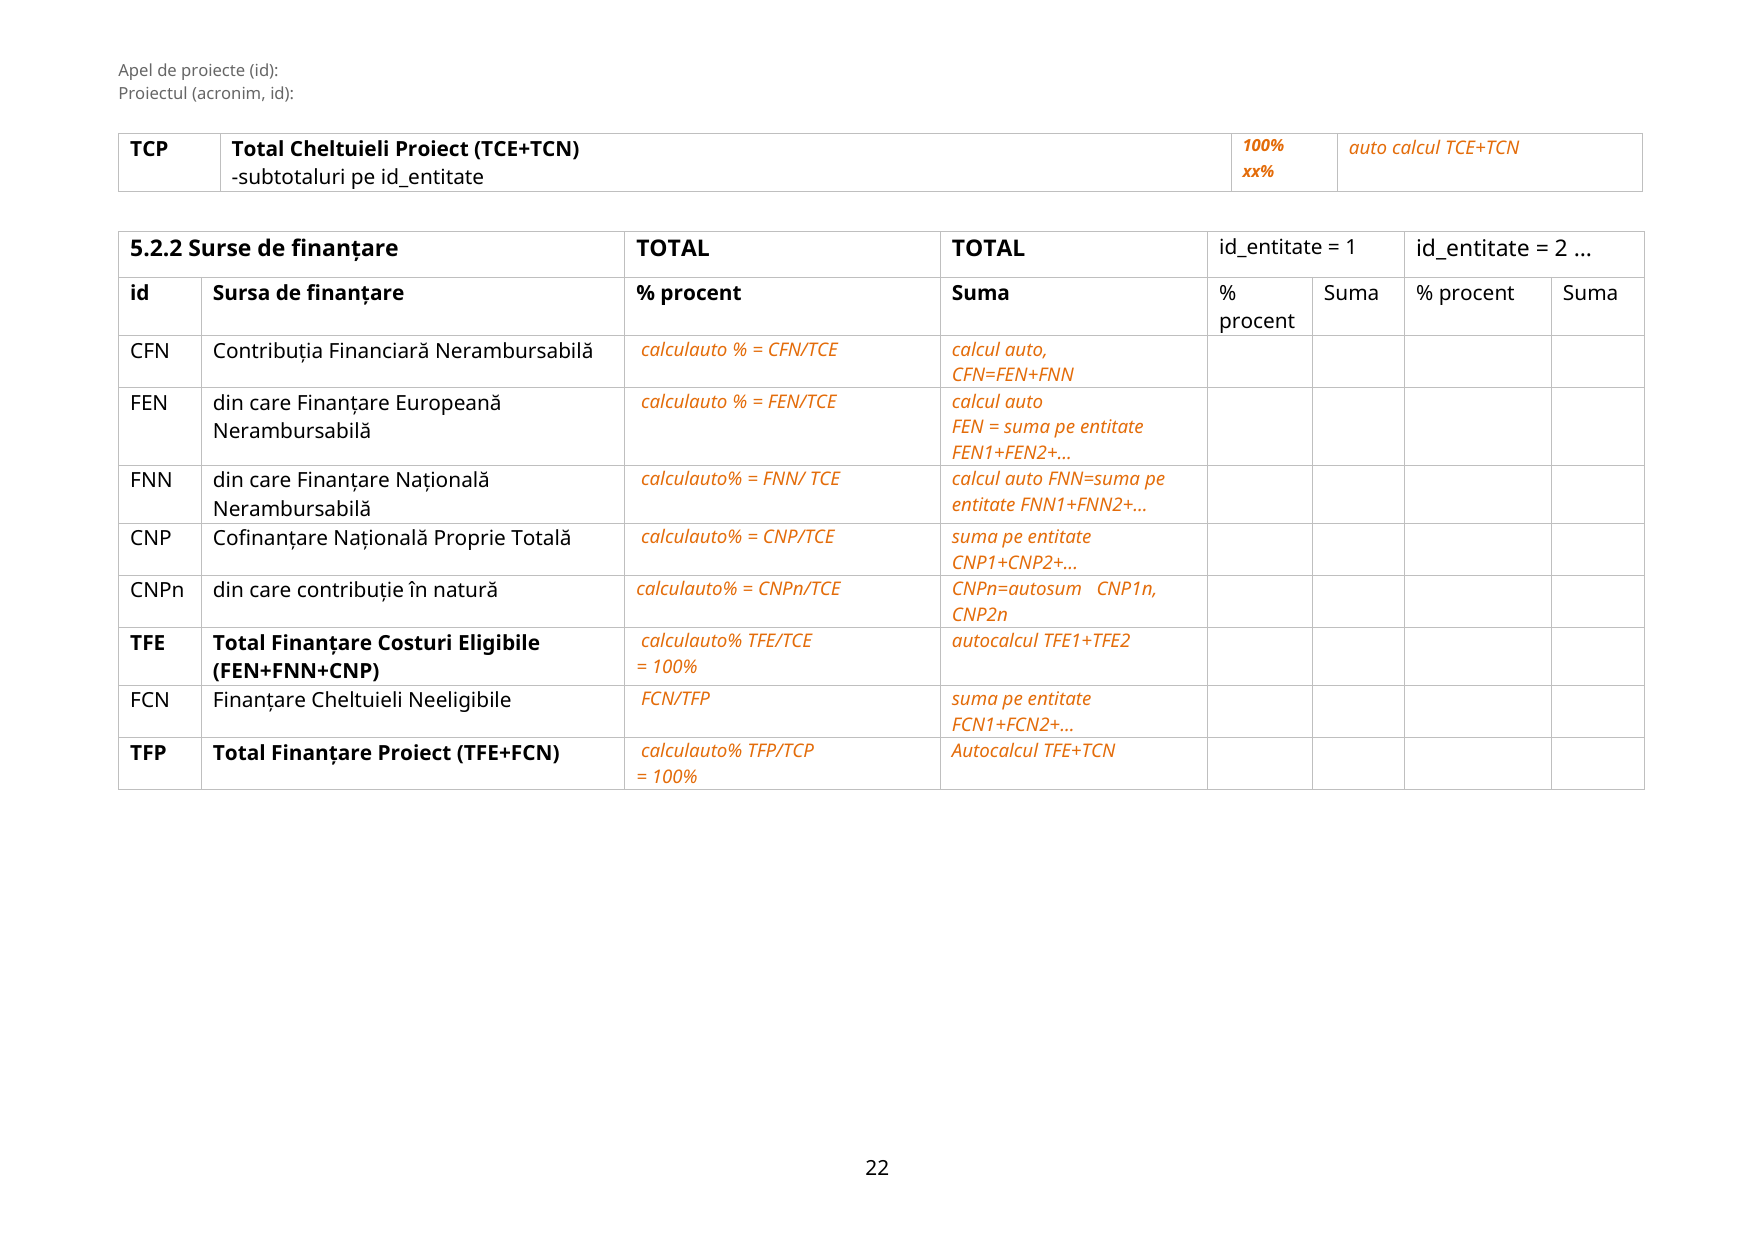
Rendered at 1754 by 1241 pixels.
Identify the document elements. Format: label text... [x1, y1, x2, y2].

table_cell TFP [119, 738, 201, 789]
table_cell calculauto % = FEN/TCE [625, 388, 940, 464]
table_header 5.2.2 Surse de finanțare [119, 232, 624, 277]
table_cell [1313, 388, 1404, 464]
table_cell [1552, 336, 1644, 387]
table_cell [1552, 524, 1644, 574]
table_cell Finanțare Cheltuieli Neeligibile [202, 686, 624, 737]
table_cell % procent [1405, 278, 1551, 335]
table_cell [1405, 466, 1551, 522]
table_cell [1405, 686, 1551, 737]
table_cell calculauto % = CFN/TCE [625, 336, 940, 387]
table_cell [1313, 576, 1404, 627]
table_cell [1208, 576, 1312, 627]
table_cell din care contribuție în natură [202, 576, 624, 627]
table_cell id [119, 278, 201, 335]
table_cell din care Finanțare Națională Nerambursabilă [202, 466, 624, 522]
table_cell [1552, 738, 1644, 789]
table_cell Cofinanțare Națională Proprie Totală [202, 524, 624, 574]
table_cell TCP [119, 134, 220, 191]
table_cell CNPn=autosum CNP1n, CNP2n [941, 576, 1207, 627]
table_cell auto calcul TCE+TCN [1338, 134, 1642, 191]
table_cell CFN [119, 336, 201, 387]
table_cell [1405, 388, 1551, 464]
table_cell 100% xx% [1232, 134, 1337, 191]
table_cell calculauto% TFE/TCE = 100% [625, 628, 940, 684]
table_header id_entitate = 1 [1208, 232, 1404, 277]
table_cell [1208, 388, 1312, 464]
table_cell autocalcul TFE1+TFE2 [941, 628, 1207, 684]
table_cell calcul auto FEN = suma pe entitate FEN1+FEN2+... [941, 388, 1207, 464]
table_cell [1208, 336, 1312, 387]
table_cell Suma [1552, 278, 1644, 335]
table_cell Suma [941, 278, 1207, 335]
table_cell [1313, 336, 1404, 387]
table_cell CNP [119, 524, 201, 574]
table_cell calculauto% = CNPn/TCE [625, 576, 940, 627]
table_cell Total Finanțare Costuri Eligibile (FEN+FNN+CNP) [202, 628, 624, 684]
table_cell suma pe entitate FCN1+FCN2+... [941, 686, 1207, 737]
table_cell Total Cheltuieli Proiect (TCE+TCN) -subtotaluri pe id_entitate [221, 134, 1231, 191]
table_cell [1405, 738, 1551, 789]
table_cell [1208, 466, 1312, 522]
table_cell [1313, 466, 1404, 522]
table_cell TFE [119, 628, 201, 684]
table_cell Autocalcul TFE+TCN [941, 738, 1207, 789]
table_cell [1313, 738, 1404, 789]
table_cell % procent [625, 278, 940, 335]
table_cell [1405, 336, 1551, 387]
table_cell [1405, 628, 1551, 684]
table_cell FNN [119, 466, 201, 522]
table_cell Suma [1313, 278, 1404, 335]
table_cell calcul auto FNN=suma pe entitate FNN1+FNN2+... [941, 466, 1207, 522]
table_cell Contribuția Financiară Nerambursabilă [202, 336, 624, 387]
table_cell CNPn [119, 576, 201, 627]
table_cell Total Finanțare Proiect (TFE+FCN) [202, 738, 624, 789]
table_cell calculauto% TFP/TCP = 100% [625, 738, 940, 789]
table_header TOTAL [941, 232, 1207, 277]
table_cell FCN/TFP [625, 686, 940, 737]
table_cell [1313, 628, 1404, 684]
table_cell [1552, 388, 1644, 464]
table_cell [1208, 738, 1312, 789]
table_cell [1552, 628, 1644, 684]
table_cell % procent [1208, 278, 1312, 335]
table_cell din care Finanțare Europeană Nerambursabilă [202, 388, 624, 464]
table_cell [1313, 524, 1404, 574]
table_cell [1405, 576, 1551, 627]
table_cell suma pe entitate CNP1+CNP2+... [941, 524, 1207, 574]
table_cell [1405, 524, 1551, 574]
table_cell calculauto% = CNP/TCE [625, 524, 940, 574]
table_cell Sursa de finanțare [202, 278, 624, 335]
table_cell [1313, 686, 1404, 737]
table_cell [1552, 466, 1644, 522]
table_cell calculauto% = FNN/ TCE [625, 466, 940, 522]
table_header TOTAL [625, 232, 940, 277]
table_header id_entitate = 2 … [1405, 232, 1644, 277]
table_cell [1552, 576, 1644, 627]
table_cell [1208, 628, 1312, 684]
table_cell FCN [119, 686, 201, 737]
table_cell FEN [119, 388, 201, 464]
table_cell [1208, 524, 1312, 574]
table_cell calcul auto, CFN=FEN+FNN [941, 336, 1207, 387]
table_cell [1552, 686, 1644, 737]
table_cell [1208, 686, 1312, 737]
